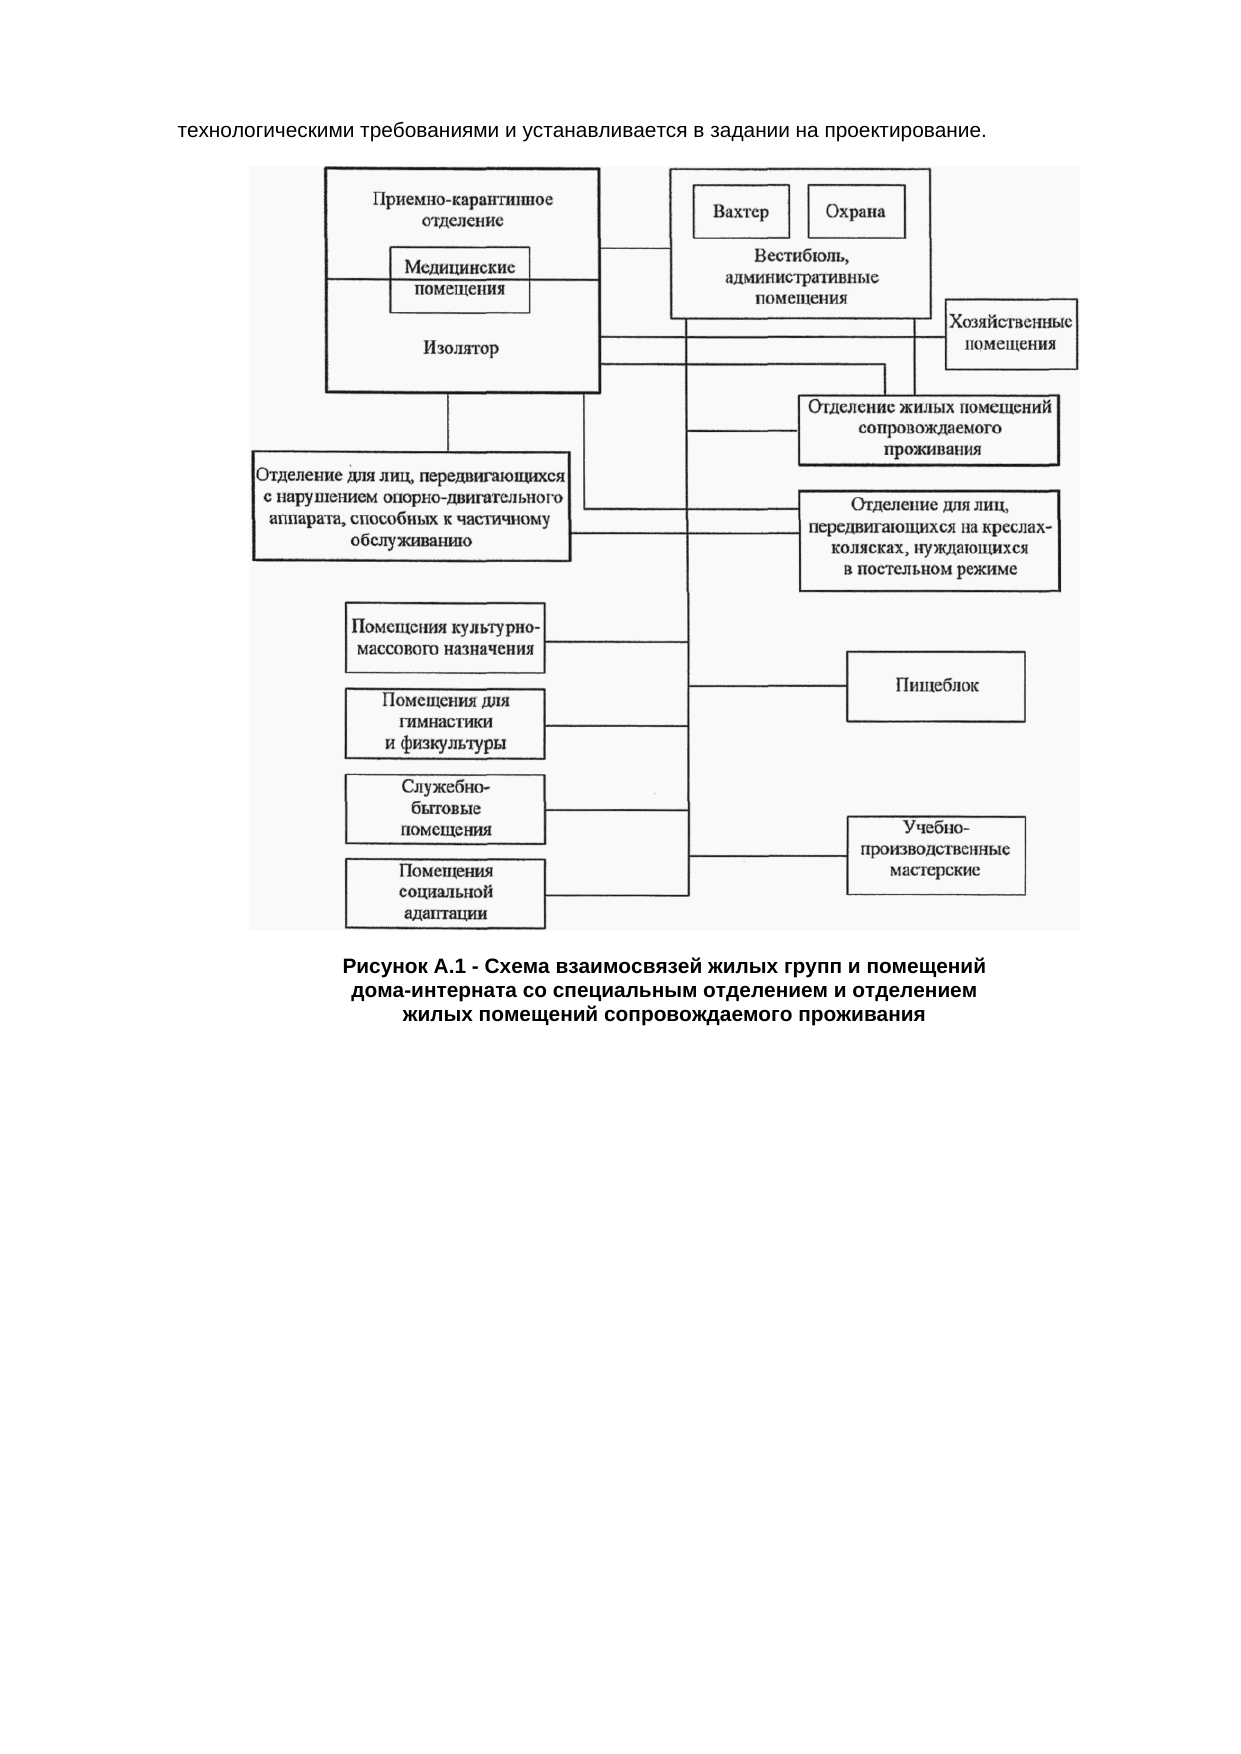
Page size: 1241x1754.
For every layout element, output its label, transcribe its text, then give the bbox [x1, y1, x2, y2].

text дома-интерната со специальным отделением и отделением [177, 978, 1152, 1002]
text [177, 118, 1152, 142]
picture [249, 166, 1080, 931]
text жилых помещений сопровождаемого проживания [177, 1002, 1152, 1026]
text Рисунок А.1 - Схема взаимосвязей жилых групп и помещений [177, 954, 1152, 978]
